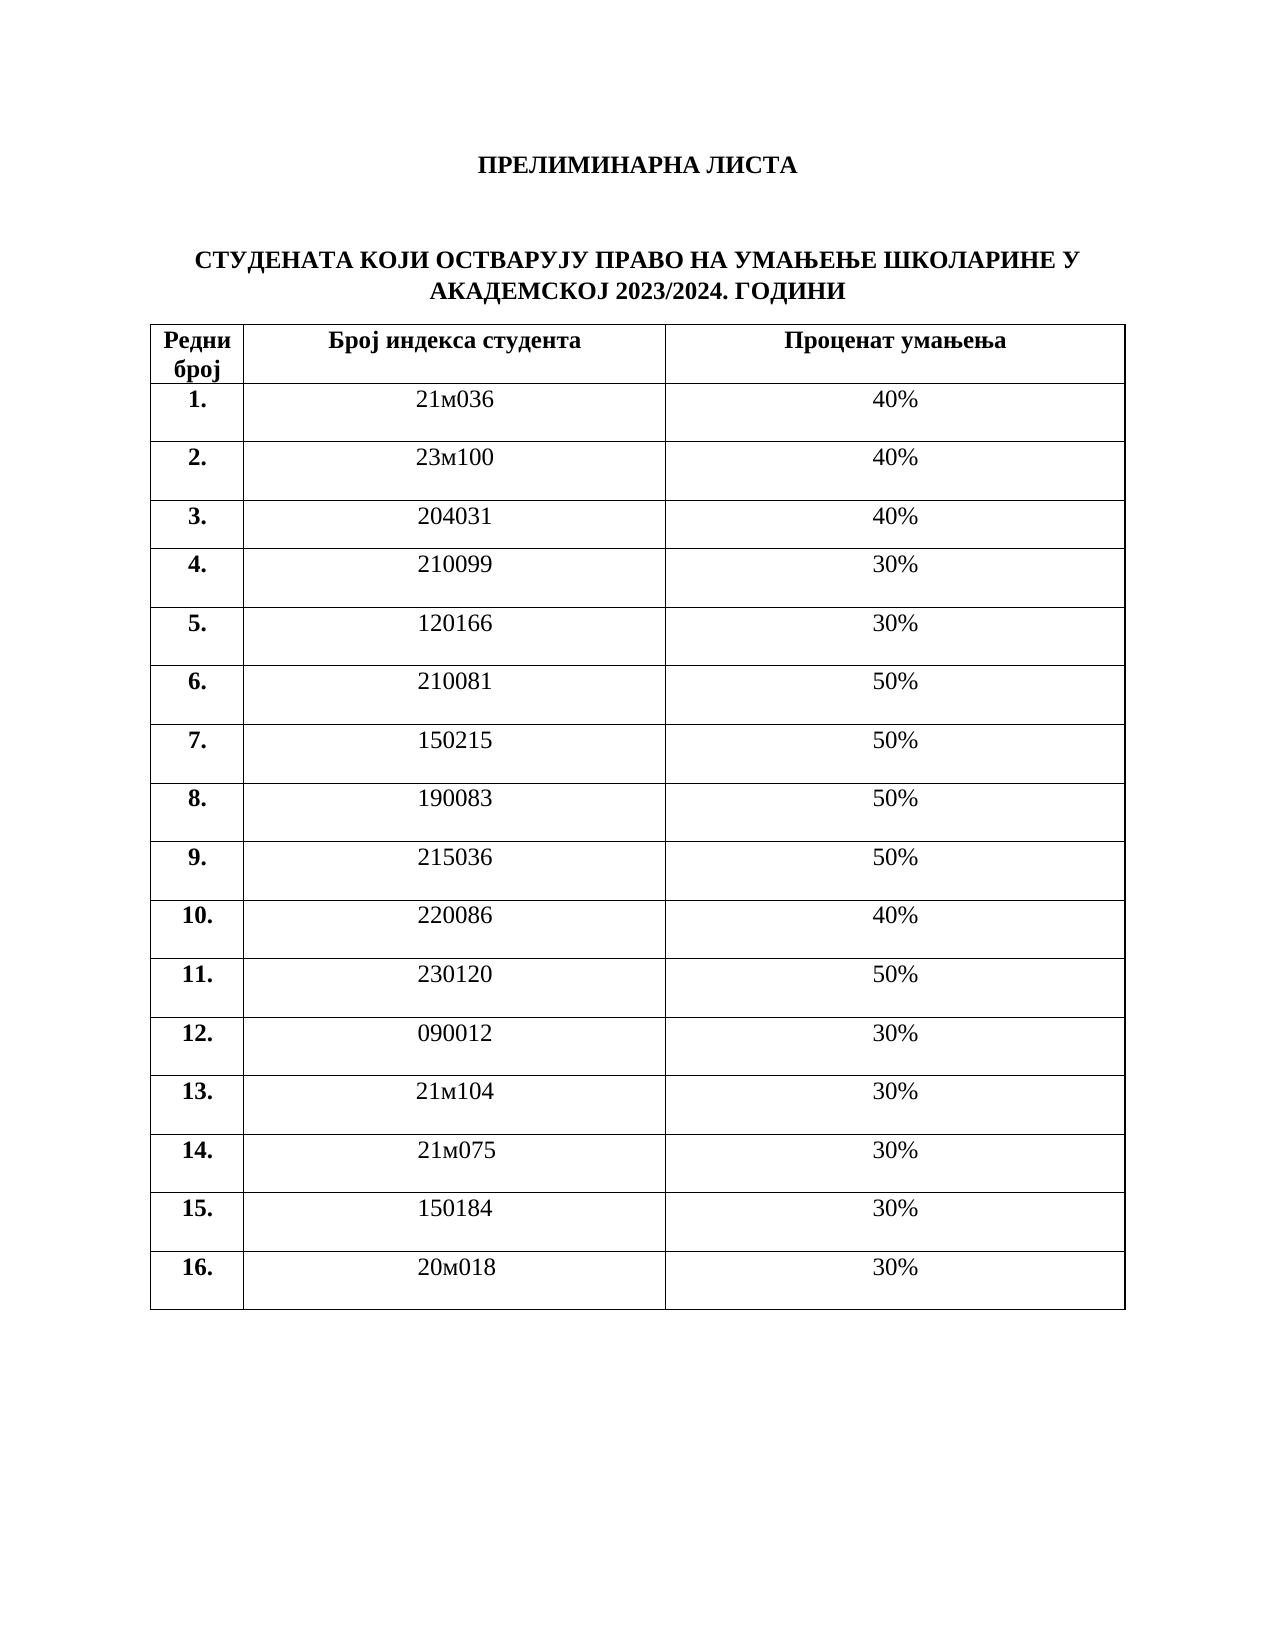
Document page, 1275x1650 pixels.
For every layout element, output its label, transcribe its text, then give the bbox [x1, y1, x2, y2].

table_header Редни број [151, 325, 243, 383]
table_cell 30% [666, 608, 1124, 665]
table_cell 215036 [244, 842, 665, 899]
table_cell 15. [151, 1193, 243, 1251]
table_cell 190083 [244, 784, 665, 841]
table_cell 16. [151, 1252, 243, 1309]
table_cell 220086 [244, 901, 665, 958]
table_cell 5. [151, 608, 243, 665]
table_cell 21м104 [244, 1076, 665, 1134]
table_cell 8. [151, 784, 243, 841]
table_cell 3. [151, 501, 243, 548]
table_cell 10. [151, 901, 243, 958]
table_cell 150184 [244, 1193, 665, 1251]
table_cell 30% [666, 549, 1124, 607]
table_cell 30% [666, 1076, 1124, 1134]
table_header Број индекса студента [244, 325, 665, 383]
table_cell 20м018 [244, 1252, 665, 1309]
table_cell 9. [151, 842, 243, 899]
table_cell 14. [151, 1135, 243, 1192]
table_cell 11. [151, 959, 243, 1017]
table_cell 150215 [244, 725, 665, 782]
table_cell 30% [666, 1252, 1124, 1309]
table_cell 120166 [244, 608, 665, 665]
table_cell 40% [666, 442, 1124, 500]
text СТУДЕНАТА КОЈИ ОСТВАРУЈУ ПРАВО НА УМАЊЕЊЕ ШКОЛАРИНЕ У АКАДЕМСКОЈ 2023/2024. ГОДИНИ [150, 245, 1125, 305]
table_cell 2. [151, 442, 243, 500]
text ПРЕЛИМИНАРНА ЛИСТА [150, 150, 1125, 179]
table_cell 204031 [244, 501, 665, 548]
table_cell 1. [151, 384, 243, 441]
table_cell 50% [666, 725, 1124, 782]
table_cell 7. [151, 725, 243, 782]
table_cell 12. [151, 1018, 243, 1075]
table_cell 23м100 [244, 442, 665, 500]
table_cell 40% [666, 501, 1124, 548]
table_cell 090012 [244, 1018, 665, 1075]
table_cell 50% [666, 959, 1124, 1017]
table_cell 40% [666, 901, 1124, 958]
table_cell 50% [666, 666, 1124, 724]
table_cell 6. [151, 666, 243, 724]
table_cell 50% [666, 784, 1124, 841]
table_cell 4. [151, 549, 243, 607]
table_cell 21м036 [244, 384, 665, 441]
table_cell 13. [151, 1076, 243, 1134]
table_cell 50% [666, 842, 1124, 899]
table_cell 30% [666, 1193, 1124, 1251]
table_cell 30% [666, 1018, 1124, 1075]
table_cell 21м075 [244, 1135, 665, 1192]
table_cell 210099 [244, 549, 665, 607]
table_cell 30% [666, 1135, 1124, 1192]
table_cell 230120 [244, 959, 665, 1017]
table_cell 210081 [244, 666, 665, 724]
table_cell 40% [666, 384, 1124, 441]
table_header Проценат умањења [666, 325, 1124, 383]
